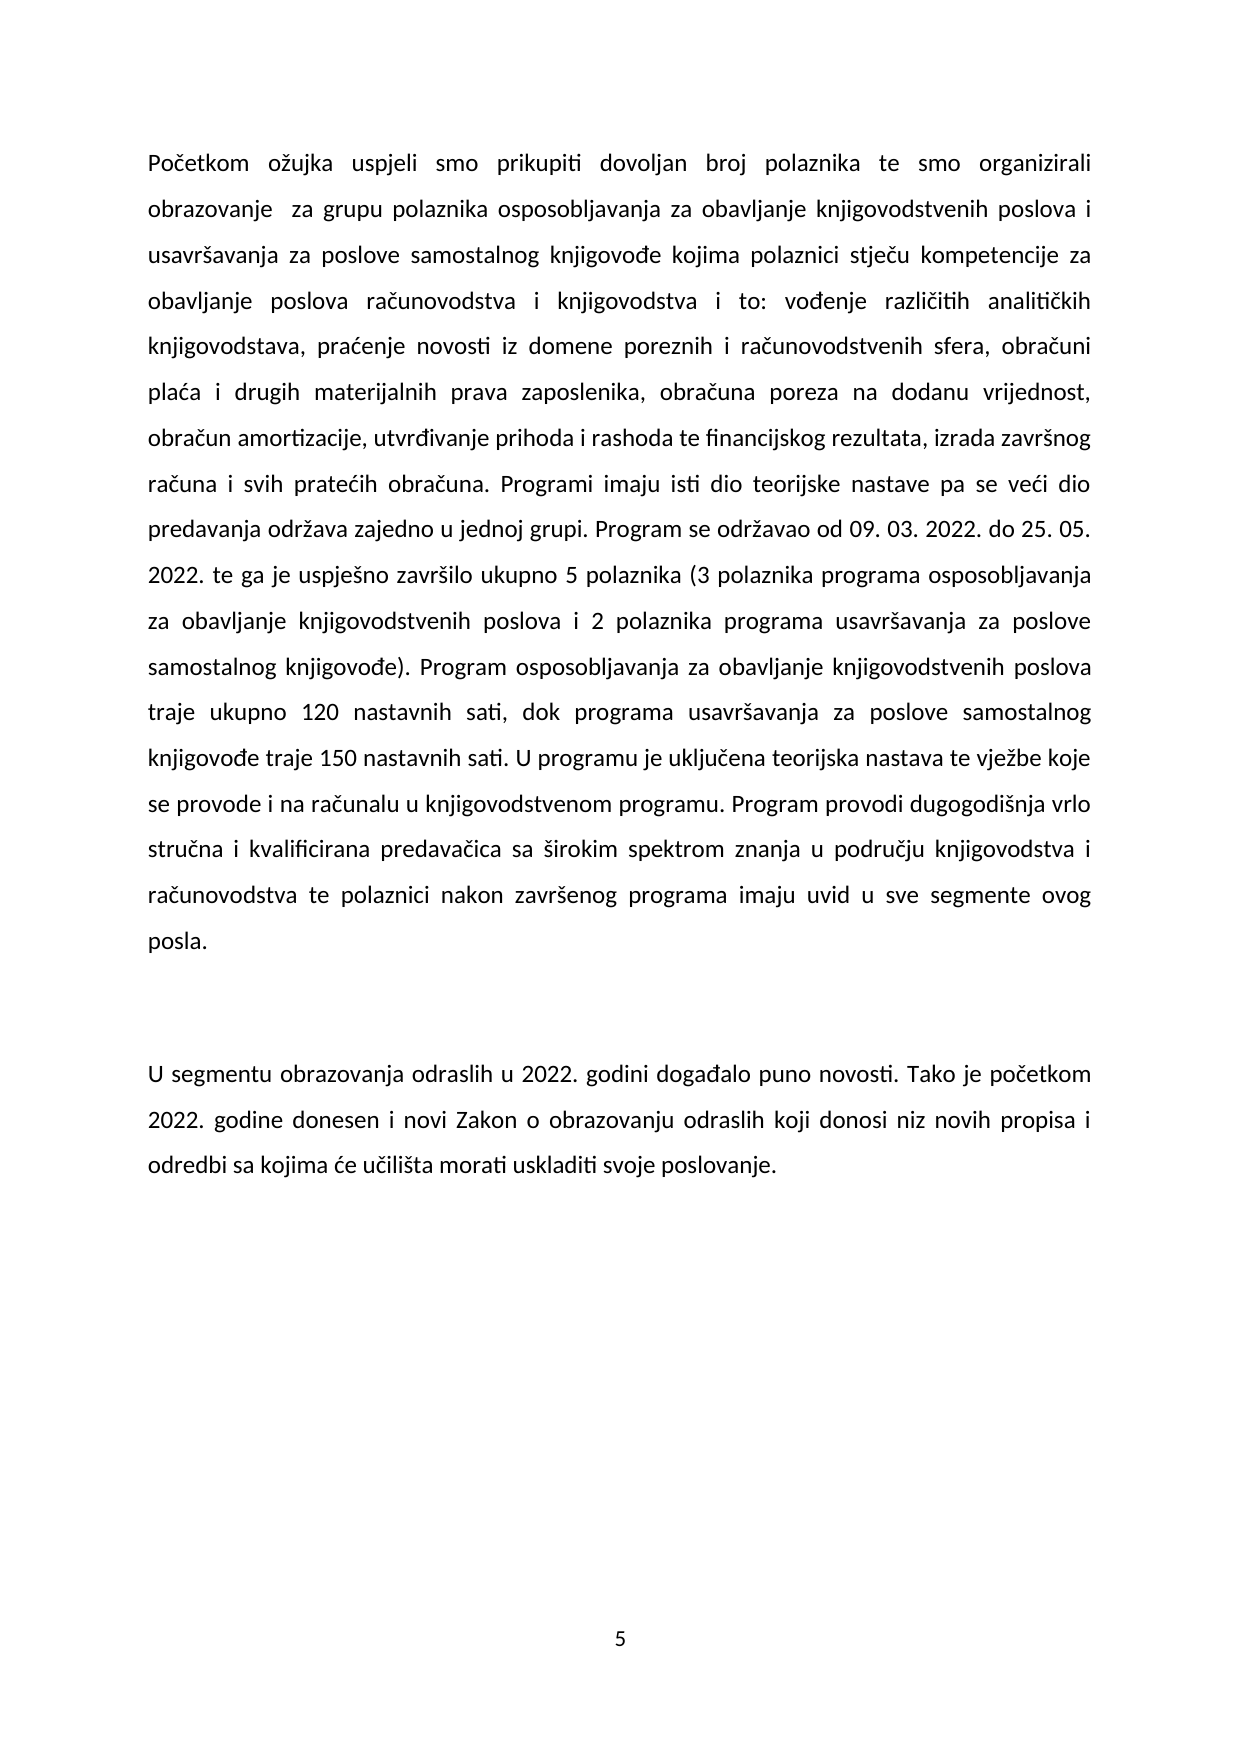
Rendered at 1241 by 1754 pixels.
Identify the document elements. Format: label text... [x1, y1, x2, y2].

text U segmentu obrazovanja odraslih u 2022. godini događalo puno novosti. Tako je početkom 2022. godine donesen i novi Zakon o obrazovanju odraslih koji donosi niz novih propisa i odredbi sa kojima će učilišta morati uskladiti svoje poslovanje. [148, 1058, 1093, 1180]
text Početkom ožujka uspjeli smo prikupiti dovoljan broj polaznika te smo organizirali obrazovanje za grupu polaznika osposobljavanja za obavljanje knjigovodstvenih poslova i usavršavanja za poslove samostalnog knjigovođe kojima polaznici stječu kompetencije za obavljanje poslova računovodstva i knjigovodstva i to: vođenje različitih analitičkih knjigovodstava, praćenje novosti iz domene poreznih i računovodstvenih sfera, obračuni plaća i drugih materijalnih prava zaposlenika, obračuna poreza na dodanu vrijednost, obračun amortizacije, utvrđivanje prihoda i rashoda te financijskog rezultata, izrada završnog računa i svih pratećih obračuna. Programi imaju isti dio teorijske nastave pa se veći dio predavanja održava zajedno u jednoj grupi. Program se održavao od 09. 03. 2022. do 25. 05. 2022. te ga je uspješno završilo ukupno 5 polaznika (3 polaznika programa osposobljavanja za obavljanje knjigovodstvenih poslova i 2 polaznika programa usavršavanja za poslove samostalnog knjigovođe). Program osposobljavanja za obavljanje knjigovodstvenih poslova traje ukupno 120 nastavnih sati, dok programa usavršavanja za poslove samostalnog knjigovođe traje 150 nastavnih sati. U programu je uključena teorijska nastava te vježbe koje se provode i na računalu u knjigovodstvenom programu. Program provodi dugogodišnja vrlo stručna i kvalificirana predavačica sa širokim spektrom znanja u području knjigovodstva i računovodstva te polaznici nakon završenog programa imaju uvid u sve segmente ovog posla. [148, 148, 1093, 956]
